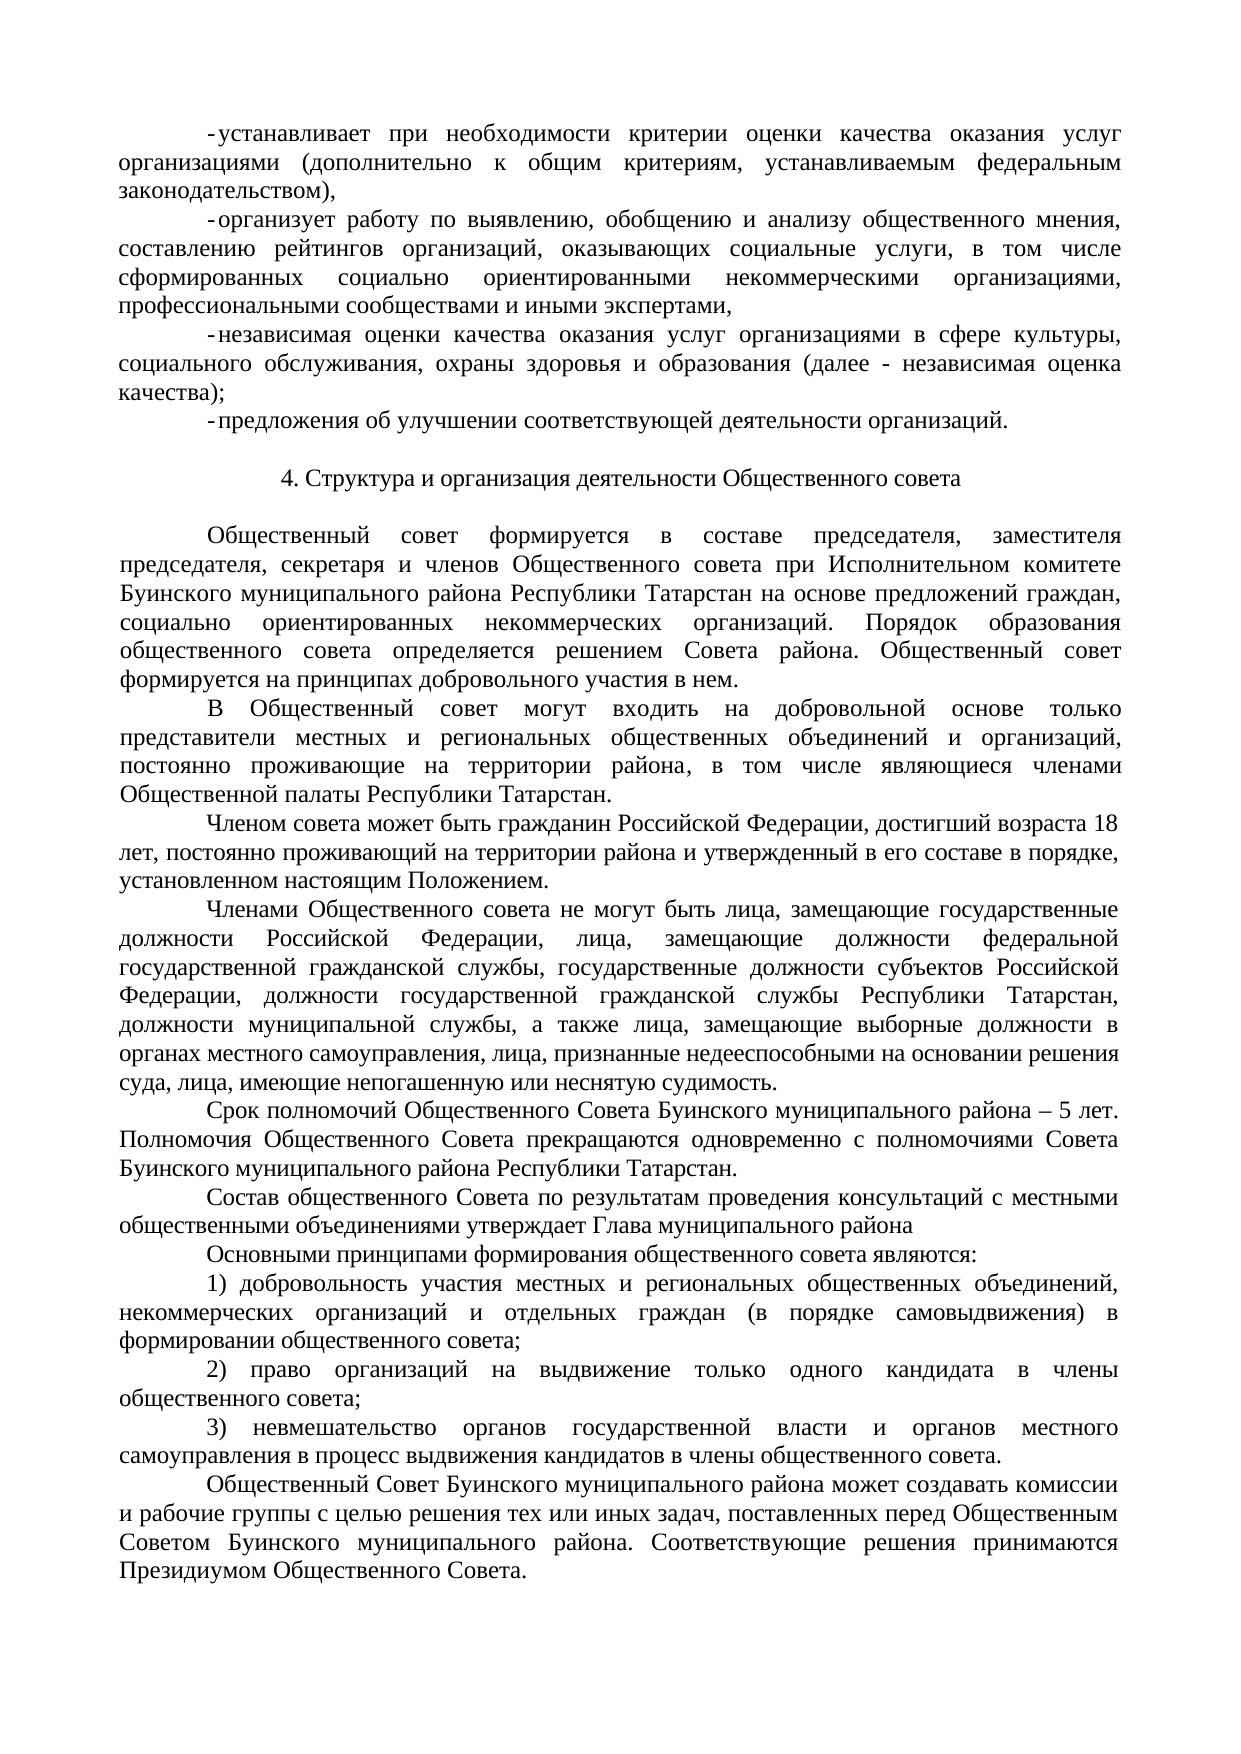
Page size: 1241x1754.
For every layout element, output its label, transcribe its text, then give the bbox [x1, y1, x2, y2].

text В Общественный совет могут входить на добровольной основе только представители местных и региональных общественных объединений и организаций, постоянно проживающие на территории района, в том числе являющиеся членами Общественной палаты Республики Татарстан. [119, 693, 1122, 808]
text Состав общественного Совета по результатам проведения консультаций с местными общественными объединениями утверждает Глава муниципального района [119, 1182, 1119, 1239]
list организует работу по выявлению, обобщению и анализу общественного мнения, составлению рейтингов организаций, оказывающих социальные услуги, в том числе сформированных социально ориентированными некоммерческими организациями, профессиональными сообществами и иными экспертами, [118, 204, 1122, 319]
text Срок полномочий Общественного Совета Буинского муниципального района – 5 лет. Полномочия Общественного Совета прекращаются одновременно с полномочиями Совета Буинского муниципального района Республики Татарстан. [119, 1096, 1119, 1182]
text Членом совета может быть гражданин Российской Федерации, достигший возраста 18 лет, постоянно проживающий на территории района и утвержденный в его составе в порядке, установленном настоящим Положением. [119, 808, 1119, 894]
list устанавливает при необходимости критерии оценки качества оказания услуг организациями (дополнительно к общим критериям, устанавливаемым федеральным законодательством), [118, 118, 1122, 204]
text Членами Общественного совета не могут быть лица, замещающие государственные должности Российской Федерации, лица, замещающие должности федеральной государственной гражданской службы, государственные должности субъектов Российской Федерации, должности государственной гражданской службы Республики Татарстан, должности муниципальной службы, а также лица, замещающие выборные должности в органах местного самоуправления, лица, признанные недееспособными на основании решения суда, лица, имеющие непогашенную или неснятую судимость. [119, 894, 1119, 1096]
text 2) право организаций на выдвижение только одного кандидата в члены общественного совета; [119, 1354, 1119, 1412]
text Общественный совет формируется в составе председателя, заместителя председателя, секретаря и членов Общественного совета при Исполнительном комитете Буинского муниципального района Республики Татарстан на основе предложений граждан, социально ориентированных некоммерческих организаций. Порядок образования общественного совета определяется решением Совета района. Общественный совет формируется на принципах добровольного участия в нем. [119, 521, 1122, 693]
text 3) невмешательство органов государственной власти и органов местного самоуправления в процесс выдвижения кандидатов в члены общественного совета. [119, 1412, 1119, 1469]
text Основными принципами формирования общественного совета являются: [119, 1239, 1119, 1268]
list независимая оценки качества оказания услуг организациями в сфере культуры, социального обслуживания, охраны здоровья и образования (далее - независимая оценка качества); [118, 319, 1122, 406]
text 1) добровольность участия местных и региональных общественных объединений, некоммерческих организаций и отдельных граждан (в порядке самовыдвижения) в формировании общественного совета; [119, 1268, 1119, 1354]
list предложения об улучшении соответствующей деятельности организаций. [118, 406, 1122, 434]
text 4. Структура и организация деятельности Общественного совета [119, 463, 1122, 492]
text Общественный Совет Буинского муниципального района может создавать комиссии и рабочие группы с целью решения тех или иных задач, поставленных перед Общественным Советом Буинского муниципального района. Соответствующие решения принимаются Президиумом Общественного Совета. [119, 1469, 1119, 1584]
